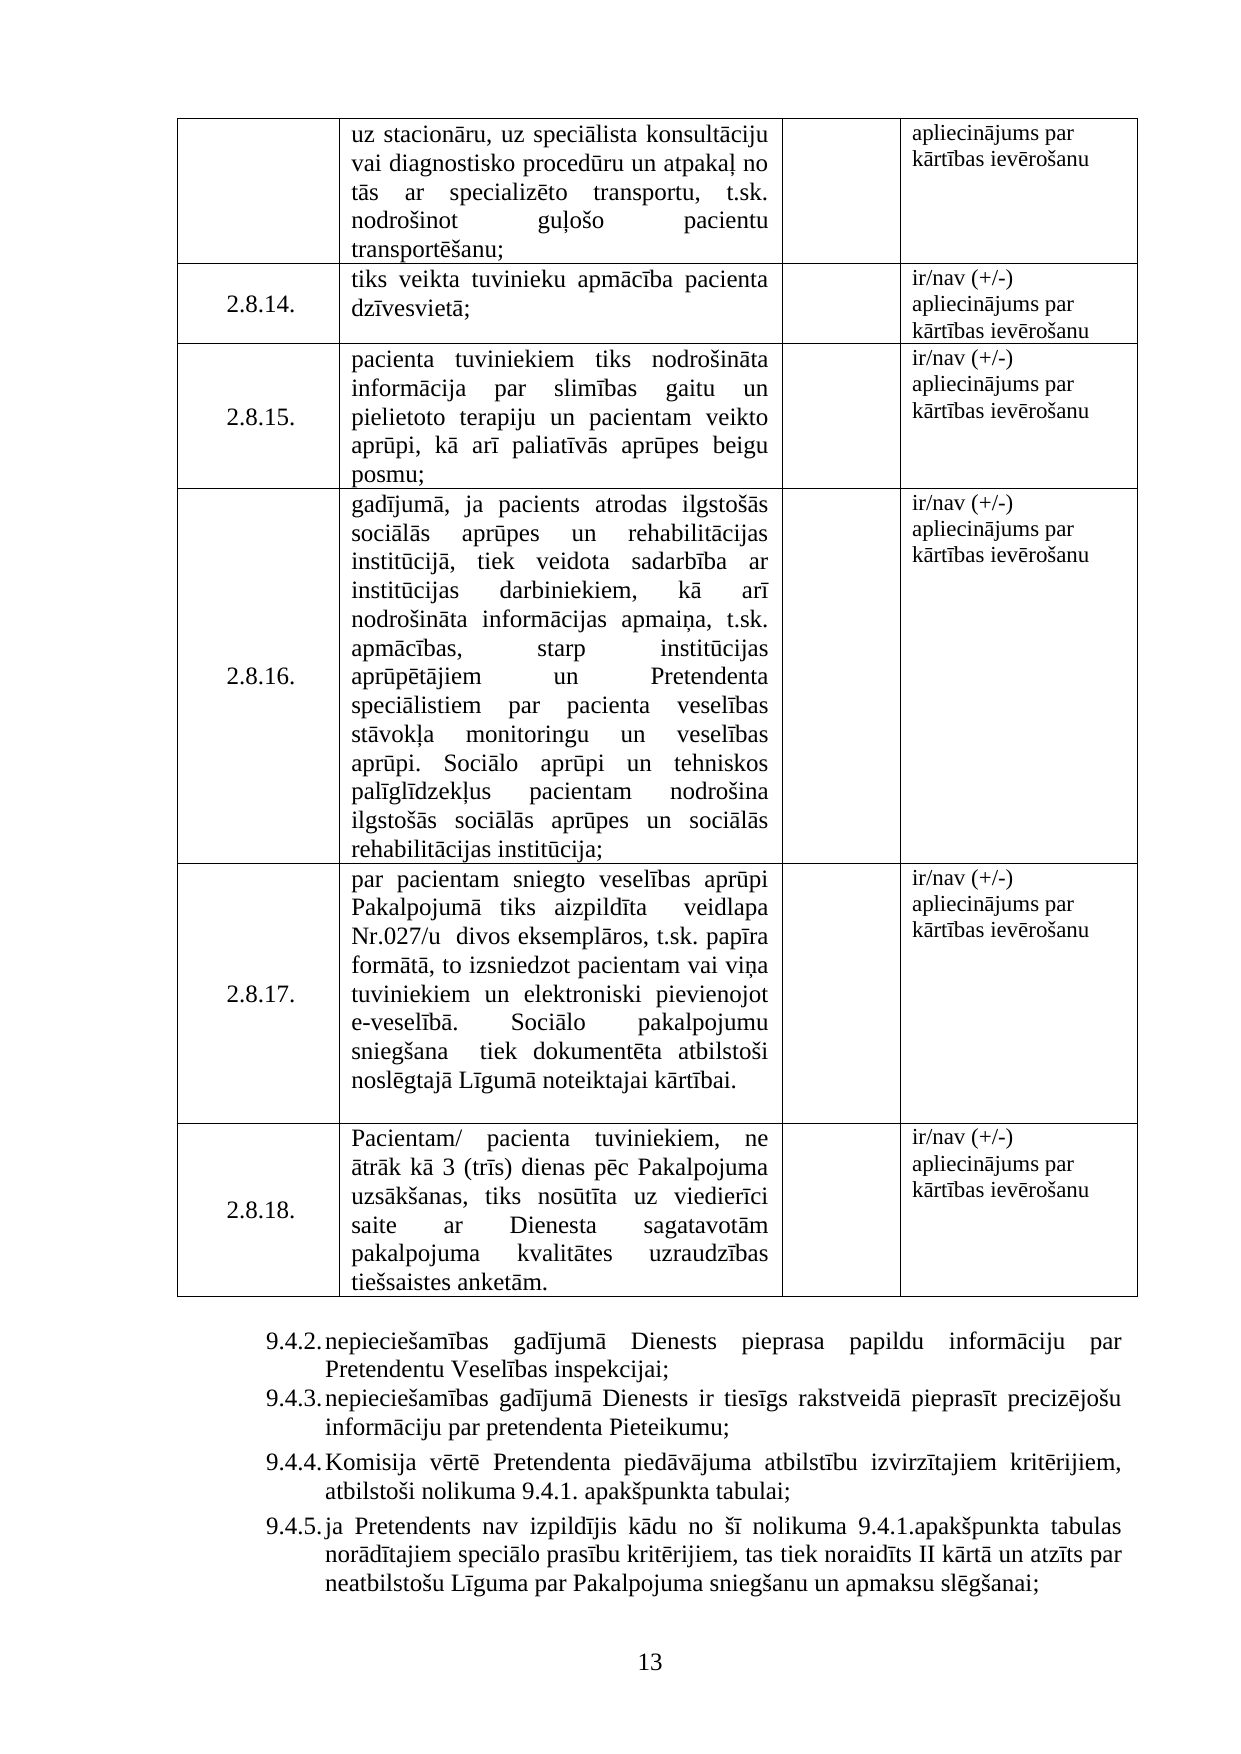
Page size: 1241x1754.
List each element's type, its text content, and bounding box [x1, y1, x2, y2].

list nepieciešamības gadījumā Dienests pieprasa papildu informāciju par Pretendentu Veselības inspekcijai; [266, 1326, 1122, 1383]
table_cell ir/nav (+/-) apliecinājums par kārtības ievērošanu [901, 489, 1137, 863]
table_cell ir/nav (+/-) apliecinājums par kārtības ievērošanu [901, 344, 1137, 488]
table_cell [178, 864, 339, 1122]
table_cell [178, 119, 339, 263]
table_cell gadījumā, ja pacients atrodas ilgstošās sociālās aprūpes un rehabilitācijas institūcijā, tiek veidota sadarbība ar institūcijas darbiniekiem, kā arī nodrošināta informācijas apmaiņa, t.sk. apmācības, starp institūcijas aprūpētājiem un Pretendenta speciālistiem par pacienta veselības stāvokļa monitoringu un veselības aprūpi. Sociālo aprūpi un tehniskos palīglīdzekļus pacientam nodrošina ilgstošās sociālās aprūpes un sociālās rehabilitācijas institūcija; [340, 489, 782, 863]
table_cell [783, 344, 900, 488]
table_cell [783, 489, 900, 863]
table_cell Pacientam/ pacienta tuviniekiem, ne ātrāk kā 3 (trīs) dienas pēc Pakalpojuma uzsākšanas, tiks nosūtīta uz viedierīci saite ar Dienesta sagatavotām pakalpojuma kvalitātes uzraudzības tiešsaistes anketām. [340, 1124, 782, 1296]
table_cell [783, 119, 900, 263]
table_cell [901, 119, 1137, 263]
table_cell [783, 864, 900, 1122]
table_cell [178, 264, 339, 343]
table_cell ir/nav (+/-) apliecinājums par kārtības ievērošanu [901, 1124, 1137, 1296]
table_cell ir/nav (+/-) apliecinājums par kārtības ievērošanu [901, 864, 1137, 1122]
table_cell [783, 264, 900, 343]
table_cell [178, 1124, 339, 1296]
list Komisija vērtē Pretendenta piedāvājuma atbilstību izvirzītajiem kritērijiem, atbilstoši nolikuma 9.4.1. apakšpunkta tabulai; [266, 1447, 1122, 1504]
table_cell pacienta tuviniekiem tiks nodrošināta informācija par slimības gaitu un pielietoto terapiju un pacientam veikto aprūpi, kā arī paliatīvās aprūpes beigu posmu; [340, 344, 782, 488]
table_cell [340, 119, 782, 263]
list ja Pretendents nav izpildījis kādu no šī nolikuma 9.4.1.apakšpunkta tabulas norādītajiem speciālo prasību kritērijiem, tas tiek noraidīts II kārtā un atzīts par neatbilstošu Līguma par Pakalpojuma sniegšanu un apmaksu slēgšanai; [266, 1511, 1122, 1597]
table_cell ir/nav (+/-) apliecinājums par kārtības ievērošanu [901, 264, 1137, 343]
table_cell [178, 344, 339, 488]
table_cell [783, 1124, 900, 1296]
table_cell tiks veikta tuvinieku apmācība pacienta dzīvesvietā; [340, 264, 782, 343]
list nepieciešamības gadījumā Dienests ir tiesīgs rakstveidā pieprasīt precizējošu informāciju par pretendenta Pieteikumu; [266, 1383, 1122, 1441]
table_cell par pacientam sniegto veselības aprūpi Pakalpojumā tiks aizpildīta veidlapa Nr.027/u divos eksemplāros, t.sk. papīra formātā, to izsniedzot pacientam vai viņa tuviniekiem un elektroniski pievienojot e-veselībā. Sociālo pakalpojumu sniegšana tiek dokumentēta atbilstoši noslēgtajā Līgumā noteiktajai kārtībai. [340, 864, 782, 1122]
table_cell [178, 489, 339, 863]
